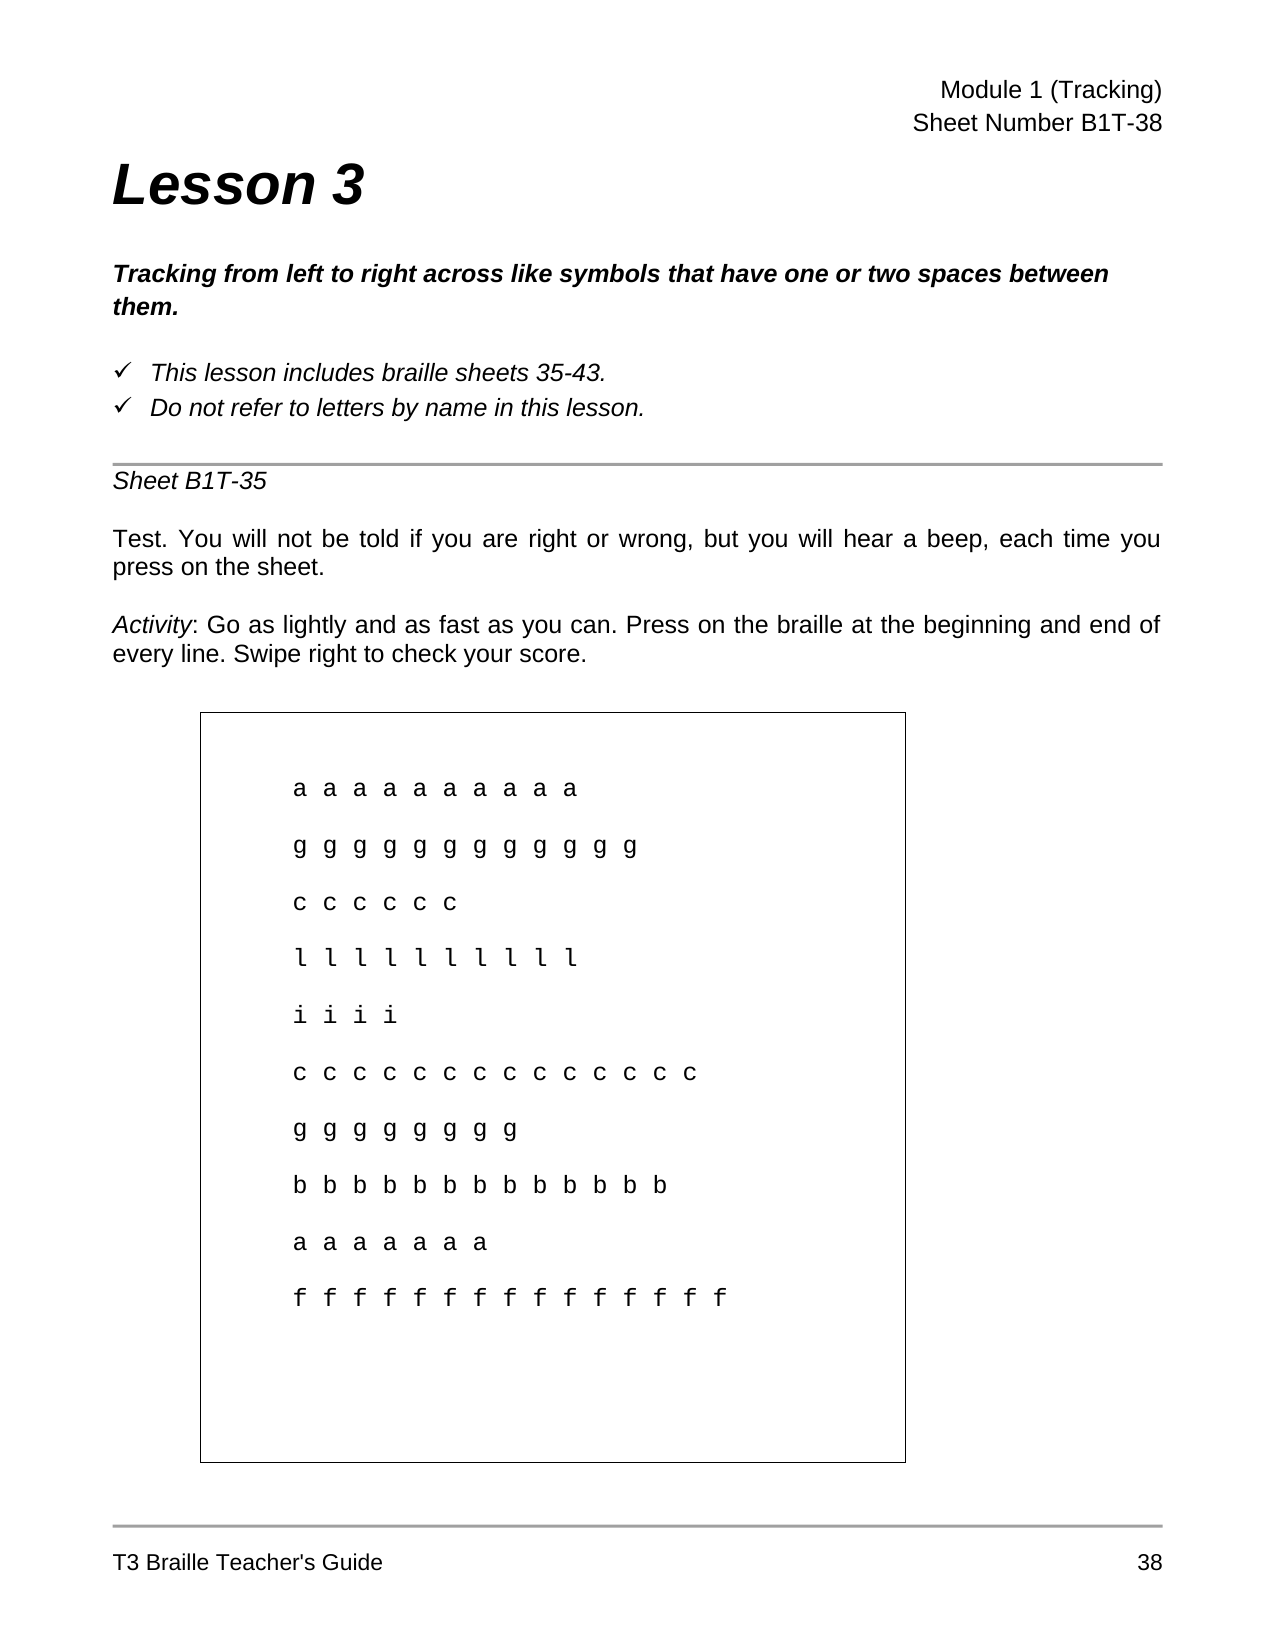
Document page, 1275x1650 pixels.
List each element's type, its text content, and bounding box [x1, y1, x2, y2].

text a a a a a a a [262, 1229, 1162, 1258]
list Do not refer to letters by name in this lesson. [112, 393, 1162, 422]
subtitle Sheet B1T-35 [112, 466, 1162, 495]
text g g g g g g g g [262, 1116, 1162, 1144]
text l l l l l l l l l l [262, 946, 1162, 974]
text Tracking from left to right across like symbols that have one or two spaces between them. [112, 258, 1162, 320]
text c c c c c c c c c c c c c c [262, 1059, 1162, 1088]
text c c c c c c [262, 889, 1162, 918]
text a a a a a a a a a a [262, 776, 1162, 804]
subtitle Lesson 3 [112, 150, 1005, 217]
text b b b b b b b b b b b b b [262, 1173, 1162, 1201]
text g g g g g g g g g g g g [262, 833, 1162, 861]
text f f f f f f f f f f f f f f f [262, 1286, 1162, 1314]
text Activity: Go as lightly and as fast as you can. Press on the braille at the beginning and end of every line. Swipe right to check your score. [112, 610, 1162, 667]
list This lesson includes braille sheets 35-43. [112, 358, 1162, 386]
text i i i i [262, 1003, 1162, 1031]
text Test. You will not be told if you are right or wrong, but you will hear a beep, each time you press on the sheet. [112, 523, 1162, 581]
